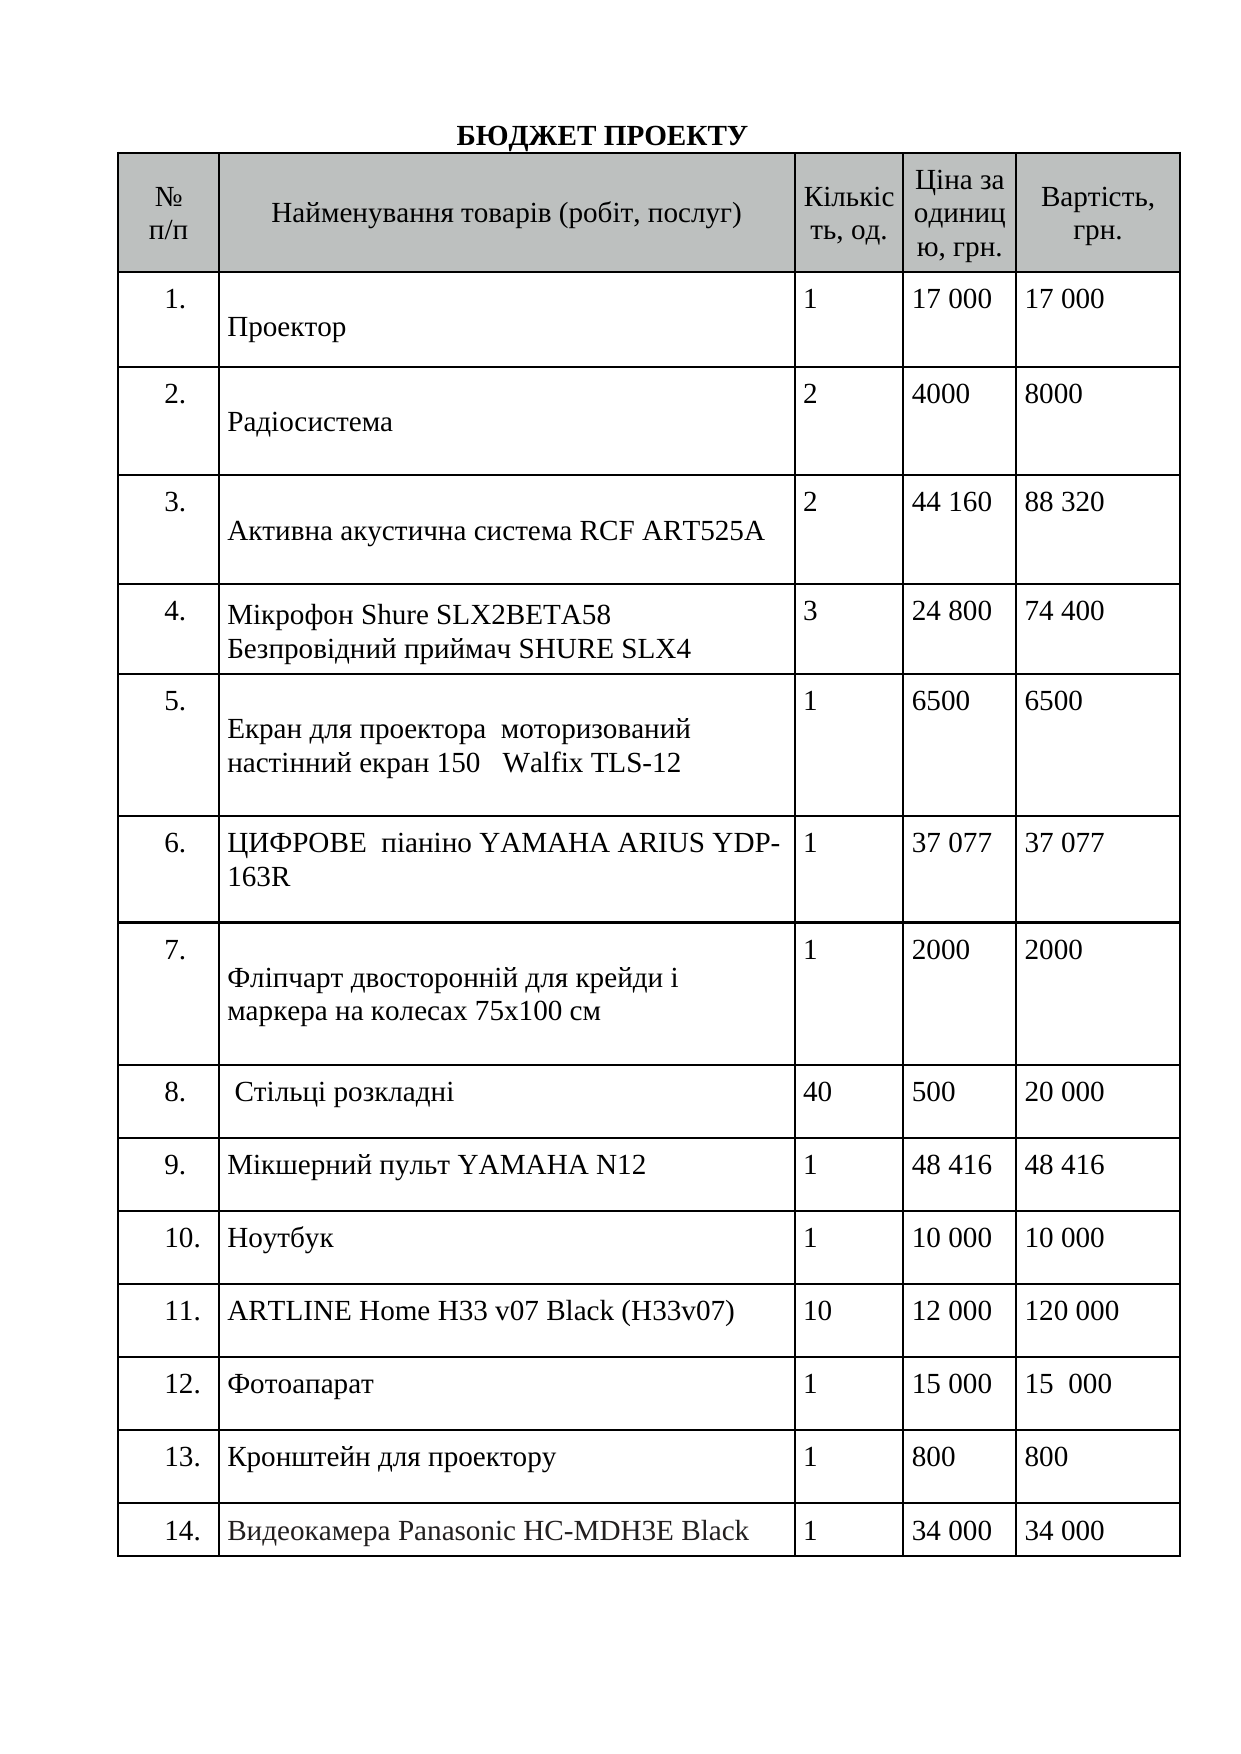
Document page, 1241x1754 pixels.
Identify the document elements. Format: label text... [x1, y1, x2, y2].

table_cell 1 [796, 1431, 902, 1502]
table_cell 8000 [1017, 368, 1179, 474]
table_cell 44 160 [904, 476, 1015, 583]
table_cell [119, 675, 218, 815]
table_cell [119, 817, 218, 921]
table_cell [119, 1139, 218, 1210]
table_cell Проектор [220, 273, 794, 366]
table_header № п/п [119, 154, 218, 271]
table_cell Стільці розкладні [220, 1066, 794, 1137]
table_cell 10 [796, 1285, 902, 1356]
table_cell 17 000 [1017, 273, 1179, 366]
table_cell 4000 [904, 368, 1015, 474]
table_header Найменування товарів (робіт, послуг) [220, 154, 794, 271]
table_cell 6500 [1017, 675, 1179, 815]
table_cell 20 000 [1017, 1066, 1179, 1137]
table_cell 1 [796, 817, 902, 921]
table_cell 48 416 [1017, 1139, 1179, 1210]
table_cell 800 [904, 1431, 1015, 1502]
table_cell Радіосистема [220, 368, 794, 474]
table_header Кількість, од. [796, 154, 902, 271]
table_cell 24 800 [904, 585, 1015, 673]
table_header Ціна за одиницю, грн. [904, 154, 1015, 271]
table_cell 34 000 [904, 1504, 1015, 1554]
table_cell Ноутбук [220, 1212, 794, 1283]
table_cell Мікрофон Shure SLX2BETA58 Безпровідний приймач SHURE SLX4 [220, 585, 794, 673]
table_cell 1 [796, 1358, 902, 1429]
table_cell 40 [796, 1066, 902, 1137]
table_cell ARTLINE Home H33 v07 Black (H33v07) [220, 1285, 794, 1356]
table_cell 1 [796, 1212, 902, 1283]
table_cell 1 [796, 924, 902, 1063]
table_cell [119, 1504, 218, 1554]
table_cell 74 400 [1017, 585, 1179, 673]
table_cell [119, 1358, 218, 1429]
table_cell [119, 368, 218, 474]
table_cell [119, 1212, 218, 1283]
table_cell 37 077 [904, 817, 1015, 921]
table_cell 34 000 [1017, 1504, 1179, 1554]
table_cell 88 320 [1017, 476, 1179, 583]
table_cell 12 000 [904, 1285, 1015, 1356]
table_cell 1 [796, 1504, 902, 1554]
table_cell [119, 1066, 218, 1137]
table_cell ЦИФРОВЕ піаніно YAMAHA ARIUS YDP-163R [220, 817, 794, 921]
table_cell 2 [796, 368, 902, 474]
table_cell [119, 924, 218, 1063]
table_cell [119, 476, 218, 583]
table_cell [220, 1504, 794, 1554]
table_cell 2000 [904, 924, 1015, 1063]
table_cell 10 000 [1017, 1212, 1179, 1283]
table_header Вартість, грн. [1017, 154, 1179, 271]
table_cell Активна акустична система RCF ART525A [220, 476, 794, 583]
table_cell [119, 585, 218, 673]
table_cell 3 [796, 585, 902, 673]
table_cell 48 416 [904, 1139, 1015, 1210]
table_cell 2 [796, 476, 902, 583]
table_cell 500 [904, 1066, 1015, 1137]
table_cell Фліпчарт двосторонній для крейди і маркера на колесах 75х100 см [220, 924, 794, 1063]
table_cell 15 000 [904, 1358, 1015, 1429]
table_cell [119, 1431, 218, 1502]
table_cell 15 000 [1017, 1358, 1179, 1429]
table_cell Екран для проектора моторизований настінний екран 150 Walfix TLS-12 [220, 675, 794, 815]
table_cell Фотоапарат [220, 1358, 794, 1429]
table_cell Мікшерний пульт YAMAHA N12 [220, 1139, 794, 1210]
table_cell 6500 [904, 675, 1015, 815]
table_cell 10 000 [904, 1212, 1015, 1283]
table_cell 17 000 [904, 273, 1015, 366]
table_cell 37 077 [1017, 817, 1179, 921]
table_cell 120 000 [1017, 1285, 1179, 1356]
text Бюджет проекту [118, 118, 1087, 152]
table_cell 2000 [1017, 924, 1179, 1063]
table_cell 800 [1017, 1431, 1179, 1502]
table_cell [119, 273, 218, 366]
table_cell [119, 1285, 218, 1356]
table_cell 1 [796, 675, 902, 815]
table_cell Кронштейн для проектору [220, 1431, 794, 1502]
table_cell 1 [796, 1139, 902, 1210]
table_cell 1 [796, 273, 902, 366]
